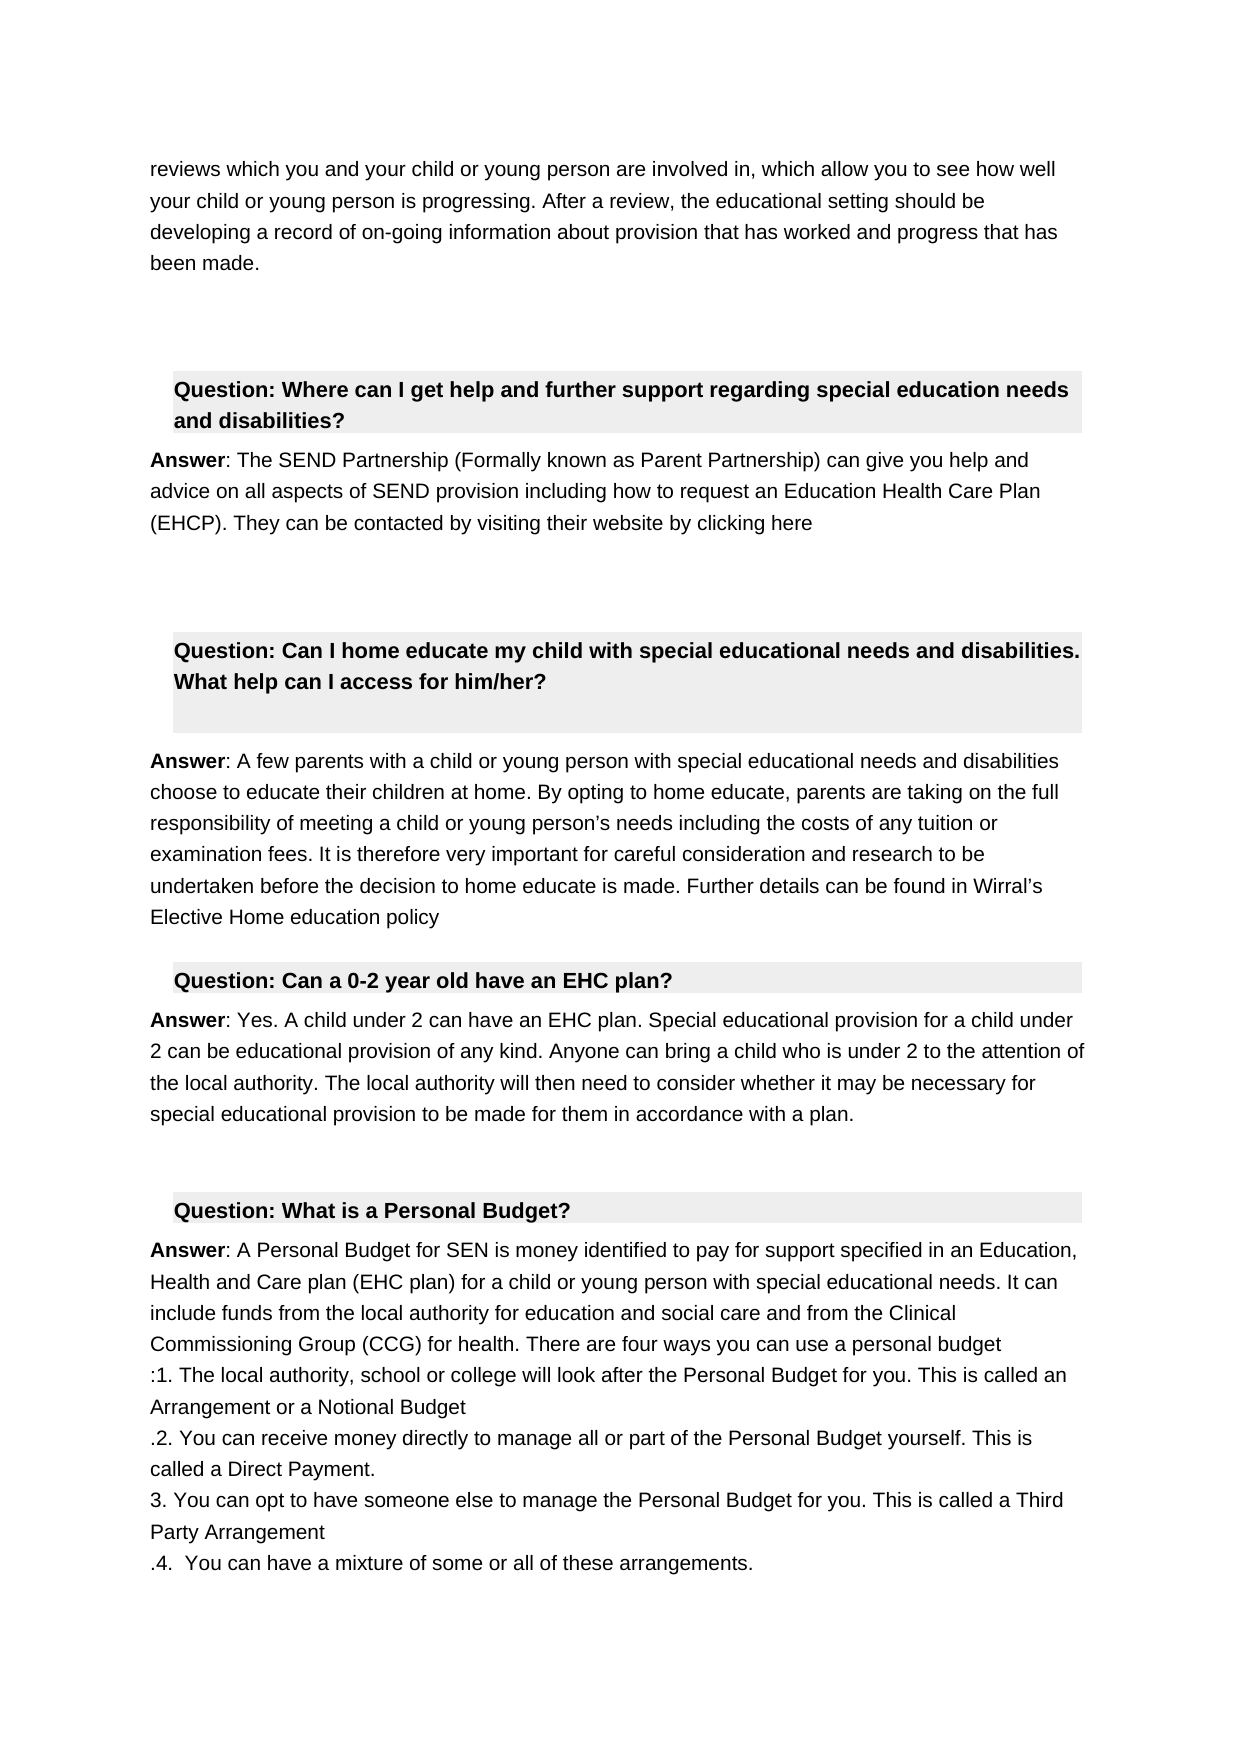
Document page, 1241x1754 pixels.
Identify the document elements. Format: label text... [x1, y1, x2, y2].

text Question: Can I home educate my child with special educational needs and disabilities. What help can I access for him/her? [173, 632, 1082, 694]
text Question: Can a 0-2 year old have an EHC plan? [173, 962, 1082, 993]
text Question: Where can I get help and further support regarding special education needs and disabilities? [173, 371, 1082, 433]
text Answer: Yes. A child under 2 can have an EHC plan. Special educational provision for a child under 2 can be educational provision of any kind. Anyone can bring a child who is under 2 to the attention of the local authority. The local authority will then need to consider whether it may be necessary for special educational provision to be made for them in accordance with a plan. [150, 1001, 1090, 1126]
text :1. The local authority, school or college will look after the Personal Budget for you. This is called an Arrangement or a Notional Budget [150, 1356, 1090, 1418]
text Answer: A few parents with a child or young person with special educational needs and disabilities choose to educate their children at home. By opting to home educate, parents are taking on the full responsibility of meeting a child or young person’s needs including the costs of any tuition or examination fees. It is therefore very important for careful consideration and research to be undertaken before the decision to home educate is made. Further details can be found in Wirral’s Elective Home education policy [150, 741, 1090, 929]
text Answer: A Personal Budget for SEN is money identified to pay for support specified in an Education, Health and Care plan (EHC plan) for a child or young person with special educational needs. It can include funds from the local authority for education and social care and from the Clinical Commissioning Group (CCG) for health. There are four ways you can use a personal budget [150, 1231, 1090, 1356]
text .2. You can receive money directly to manage all or part of the Personal Budget yourself. This is called a Direct Payment. [150, 1418, 1090, 1481]
text .4. You can have a mixture of some or all of these arrangements. [150, 1543, 1090, 1575]
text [150, 150, 1090, 275]
text Answer: The SEND Partnership (Formally known as Parent Partnership) can give you help and advice on all aspects of SEND provision including how to request an Education Health Care Plan (EHCP). They can be contacted by visiting their website by clicking here [150, 441, 1090, 566]
text 3. You can opt to have someone else to manage the Personal Budget for you. This is called a Third Party Arrangement [150, 1481, 1090, 1543]
text Question: What is a Personal Budget? [173, 1192, 1082, 1223]
